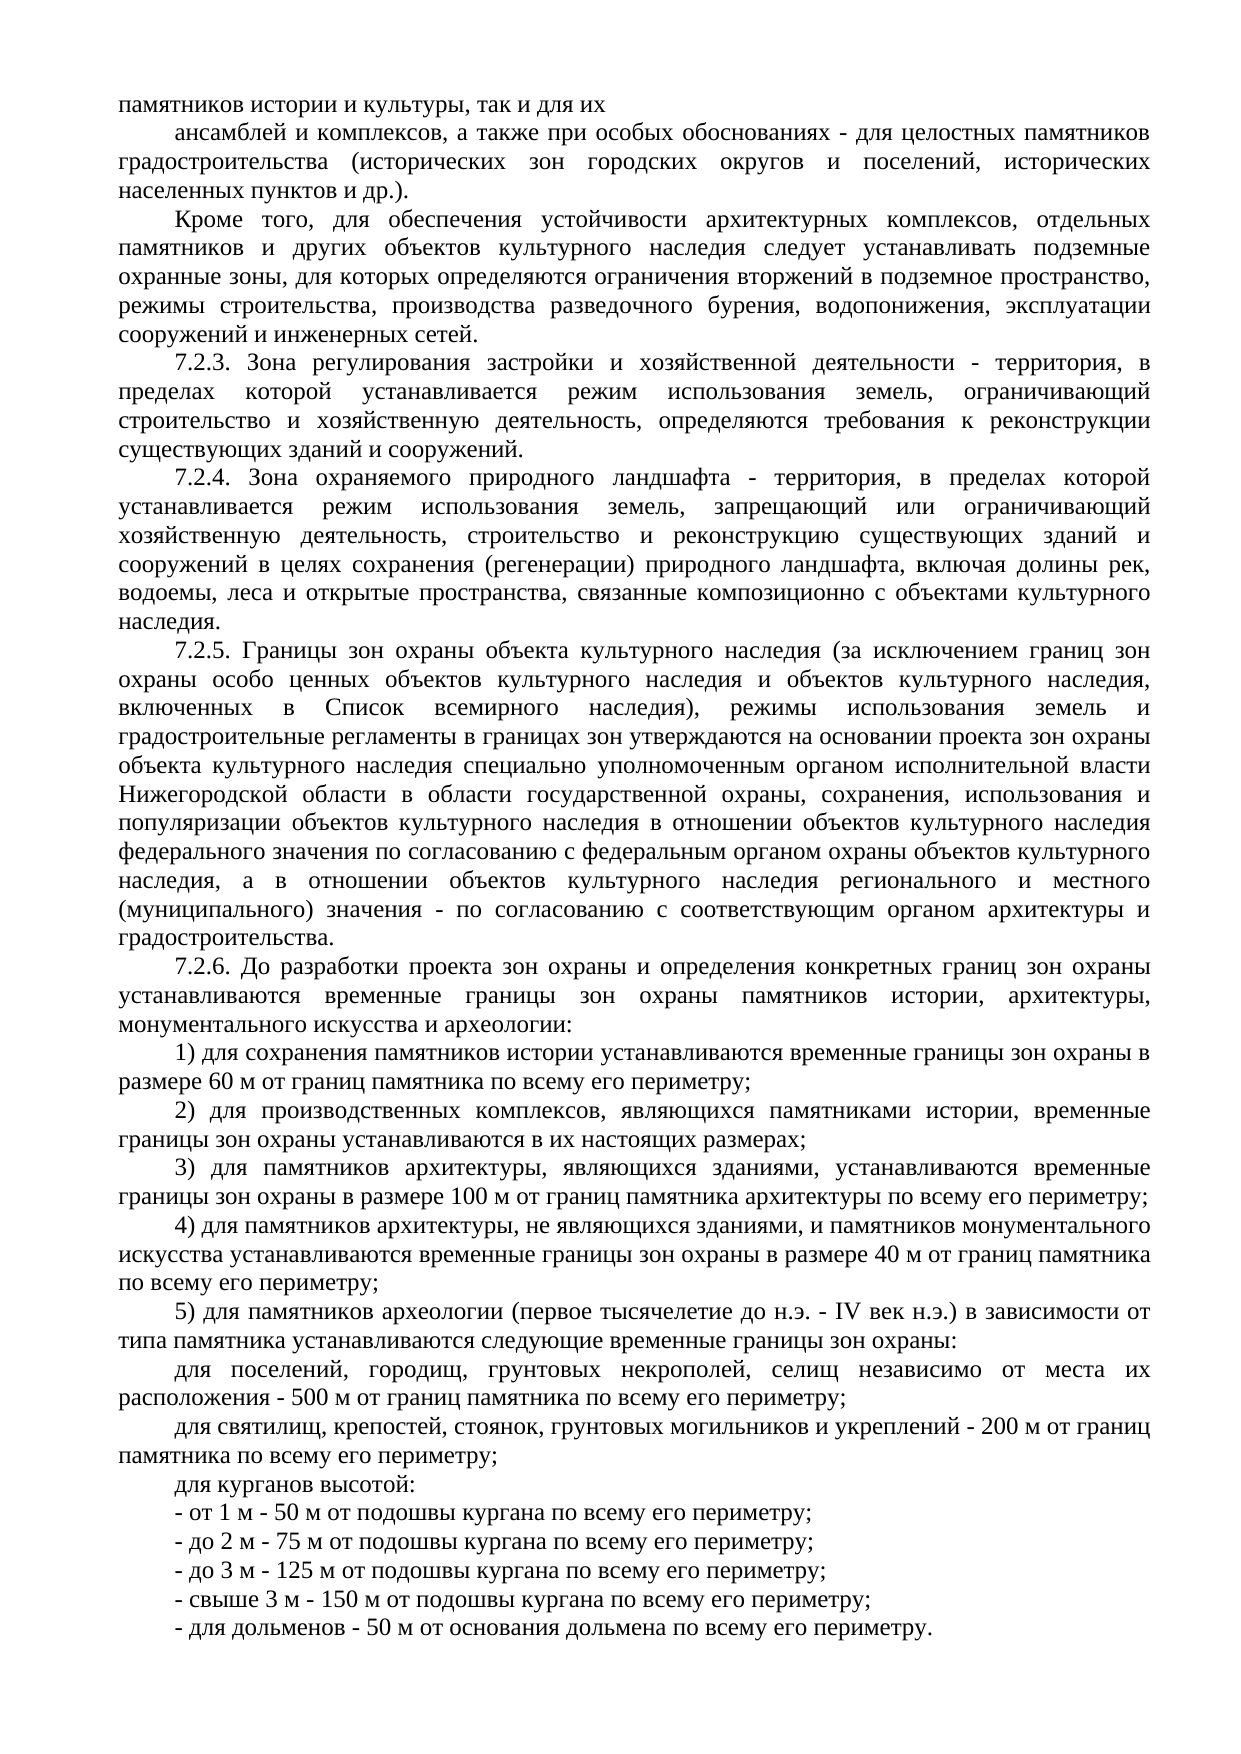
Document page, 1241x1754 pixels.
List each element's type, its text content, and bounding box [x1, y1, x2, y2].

text - для дольменов - от основания дольмена по всему его периметру. [118, 1612, 1152, 1641]
text 3) для памятников архитектуры, являющихся зданиями, устанавливаются временные границы зон охраны в размере от границ памятника архитектуры по всему его периметру; [118, 1152, 1152, 1210]
text 7.2.4. Зона охраняемого природного ландшафта - территория, в пределах которой устанавливается режим использования земель, запрещающий или ограничивающий хозяйственную деятельность, строительство и реконструкцию существующих зданий и сооружений в целях сохранения (регенерации) природного ландшафта, включая долины рек, водоемы, леса и открытые пространства, связанные композиционно с объектами культурного наследия. [118, 462, 1152, 635]
text - до - от подошвы кургана по всему его периметру; [118, 1555, 1152, 1584]
text ансамблей и комплексов, а также при особых обоснованиях - для целостных памятников градостроительства (исторических зон городских округов и поселений, исторических населенных пунктов и др.). [118, 117, 1152, 204]
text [118, 89, 1152, 117]
text для святилищ, крепостей, стоянок, грунтовых могильников и укреплений - от границ памятника по всему его периметру; [118, 1411, 1152, 1469]
text 4) для памятников архитектуры, не являющихся зданиями, и памятников монументального искусства устанавливаются временные границы зон охраны в размере от границ памятника по всему его периметру; [118, 1210, 1152, 1296]
text 2) для производственных комплексов, являющихся памятниками истории, временные границы зон охраны устанавливаются в их настоящих размерах; [118, 1095, 1152, 1152]
text - свыше - от подошвы кургана по всему его периметру; [118, 1584, 1152, 1612]
text - до - от подошвы кургана по всему его периметру; [118, 1526, 1152, 1555]
text 7.2.5. Границы зон охраны объекта культурного наследия (за исключением границ зон охраны особо ценных объектов культурного наследия и объектов культурного наследия, включенных в Список всемирного наследия), режимы использования земель и градостроительные регламенты в границах зон утверждаются на основании проекта зон охраны объекта культурного наследия специально уполномоченным органом исполнительной власти Нижегородской области в области государственной охраны, сохранения, использования и популяризации объектов культурного наследия в отношении объектов культурного наследия федерального значения по согласованию с федеральным органом охраны объектов культурного наследия, а в отношении объектов культурного наследия регионального и местного (муниципального) значения - по согласованию с соответствующим органом архитектуры и градостроительства. [118, 635, 1152, 951]
text 7.2.3. Зона регулирования застройки и хозяйственной деятельности - территория, в пределах которой устанавливается режим использования земель, ограничивающий строительство и хозяйственную деятельность, определяются требования к реконструкции существующих зданий и сооружений. [118, 347, 1152, 462]
text - от - от подошвы кургана по всему его периметру; [118, 1497, 1152, 1526]
text для курганов высотой: [118, 1469, 1152, 1497]
text Кроме того, для обеспечения устойчивости архитектурных комплексов, отдельных памятников и других объектов культурного наследия следует устанавливать подземные охранные зоны, для которых определяются ограничения вторжений в подземное пространство, режимы строительства, производства разведочного бурения, водопонижения, эксплуатации сооружений и инженерных сетей. [118, 204, 1152, 347]
text для поселений, городищ, грунтовых некрополей, селищ независимо от места их расположения - от границ памятника по всему его периметру; [118, 1354, 1152, 1411]
text 5) для памятников археологии (первое тысячелетие до н.э. - IV век н.э.) в зависимости от типа памятника устанавливаются следующие временные границы зон охраны: [118, 1296, 1152, 1354]
text 7.2.6. До разработки проекта зон охраны и определения конкретных границ зон охраны устанавливаются временные границы зон охраны памятников истории, архитектуры, монументального искусства и археологии: [118, 951, 1152, 1037]
text 1) для сохранения памятников истории устанавливаются временные границы зон охраны в размере от границ памятника по всему его периметру; [118, 1037, 1152, 1095]
